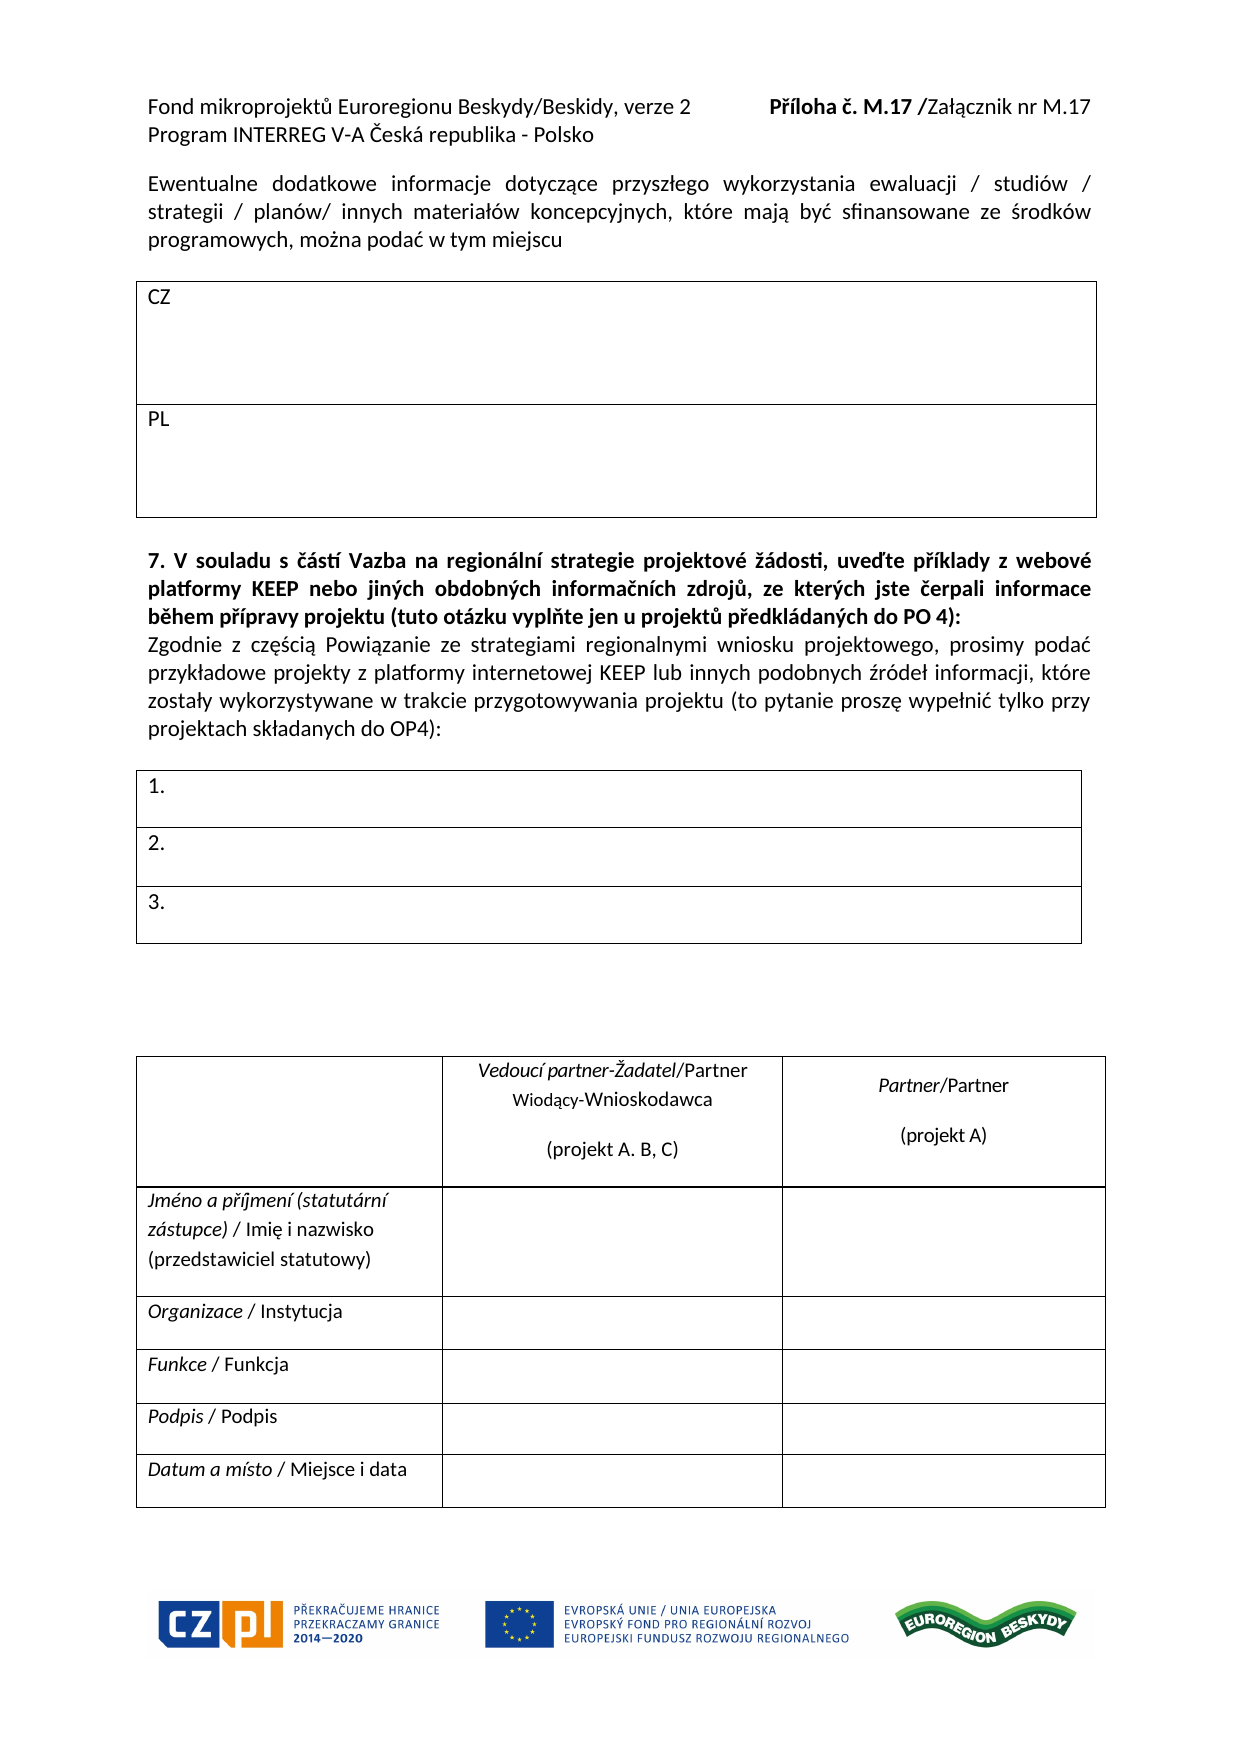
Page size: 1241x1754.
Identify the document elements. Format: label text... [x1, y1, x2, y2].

table_cell Datum a místo / Miejsce i data [137, 1455, 442, 1507]
text Zgodnie z częścią Powiązanie ze strategiami regionalnymi wniosku projektowego, prosimy podać przykładowe projekty z platformy internetowej KEEP lub innych podobnych źródeł informacji, które zostały wykorzystywane w trakcie przygotowywania projektu (to pytanie proszę wypełnić tylko przy projektach składanych do OP4): [148, 630, 1093, 742]
table_cell [783, 1350, 1105, 1403]
table_cell 2. [137, 828, 1081, 886]
table_cell [443, 1455, 782, 1507]
table_cell [783, 1455, 1105, 1507]
table_header Vedoucí partner-Žadatel/Partner Wiodący-Wnioskodawca (projekt A. B, C) [443, 1057, 782, 1186]
picture [147, 1589, 1093, 1659]
table_cell [783, 1404, 1105, 1454]
table_header CZ [137, 282, 1096, 403]
table_cell Jméno a příjmení (statutární zástupce) / Imię i nazwisko (przedstawiciel statutowy) [137, 1188, 442, 1296]
text 7. V souladu s částí Vazba na regionální strategie projektové žádosti, uveďte příklady z webové platformy KEEP nebo jiných obdobných informačních zdrojů, ze kterých jste čerpali informace během přípravy projektu (tuto otázku vyplňte jen u projektů předkládaných do PO 4): [148, 546, 1093, 630]
table_cell PL [137, 405, 1096, 517]
table_cell [443, 1297, 782, 1349]
table_cell [443, 1188, 782, 1296]
text Ewentualne dodatkowe informacje dotyczące przyszłego wykorzystania ewaluacji / studiów / strategii / planów/ innych materiałów koncepcyjnych, które mają być sfinansowane ze środków programowych, można podać w tym miejscu [148, 169, 1093, 253]
table_cell [443, 1350, 782, 1403]
table_cell 3. [137, 887, 1081, 943]
table_cell [783, 1297, 1105, 1349]
table_header [137, 1057, 442, 1186]
table_cell [783, 1188, 1105, 1296]
table_header 1. [137, 771, 1081, 827]
table_cell Organizace / Instytucja [137, 1297, 442, 1349]
table_header Partner/Partner (projekt A) [783, 1057, 1105, 1186]
table_cell Funkce / Funkcja [137, 1350, 442, 1403]
table_cell Podpis / Podpis [137, 1404, 442, 1454]
table_cell [443, 1404, 782, 1454]
